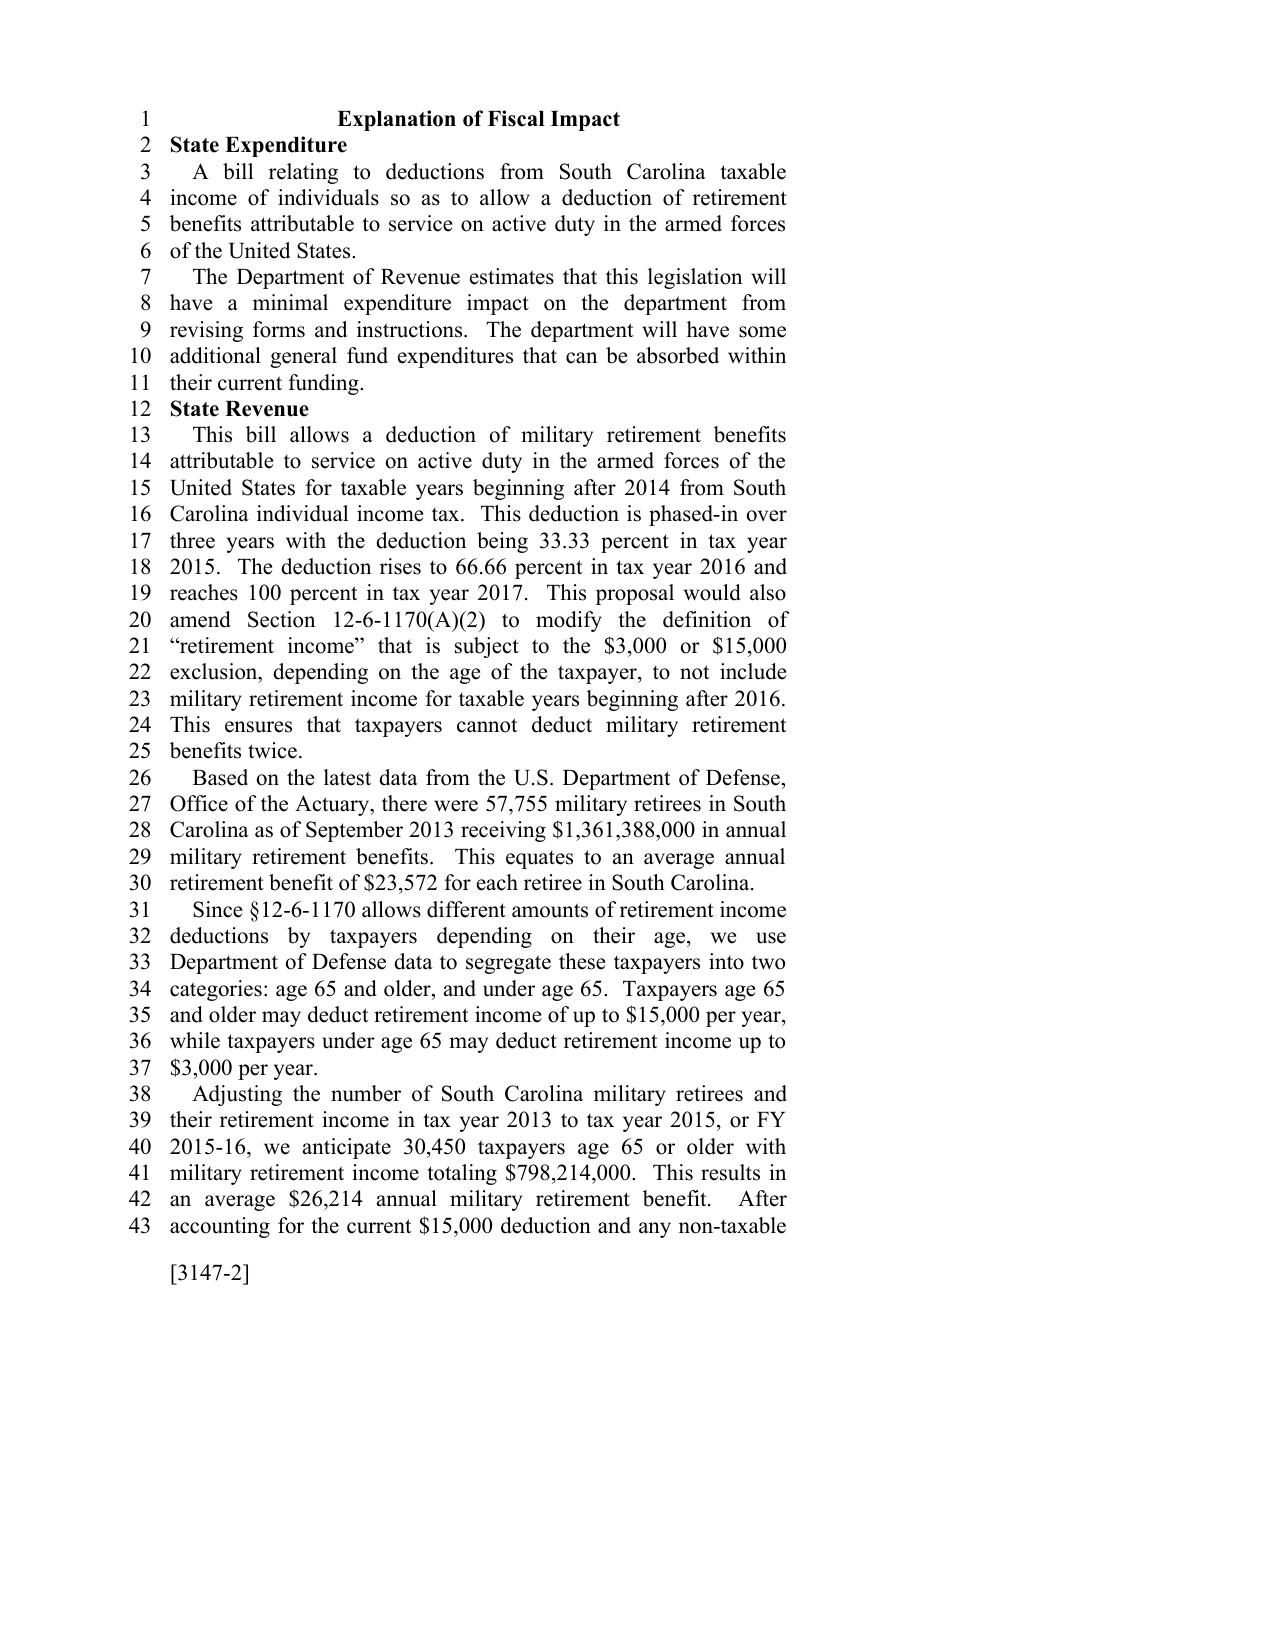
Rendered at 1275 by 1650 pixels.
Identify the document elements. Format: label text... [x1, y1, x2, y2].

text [169, 1080, 787, 1238]
text Explanation of Fiscal Impact [169, 105, 787, 131]
text State Revenue [169, 395, 787, 421]
text Since §12-6-1170 allows different amounts of retirement income deductions by taxpayers depending on their age, we use Department of Defense data to segregate these taxpayers into two categories: age 65 and older, and under age 65. Taxpayers age 65 and older may deduct retirement income of up to $15,000 per year, while taxpayers under age 65 may deduct retirement income up to $3,000 per year. [169, 896, 787, 1080]
text State Expenditure [169, 131, 787, 158]
text This bill allows a deduction of military retirement benefits attributable to service on active duty in the armed forces of the United States for taxable years beginning after 2014 from South Carolina individual income tax. This deduction is phased-in over three years with the deduction being 33.33 percent in tax year 2015. The deduction rises to 66.66 percent in tax year 2016 and reaches 100 percent in tax year 2017. This proposal would also amend Section 12-6-1170(A)(2) to modify the definition of “retirement income” that is subject to the $3,000 or $15,000 exclusion, depending on the age of the taxpayer, to not include military retirement income for taxable years beginning after 2016. This ensures that taxpayers cannot deduct military retirement benefits twice. [169, 421, 787, 764]
text A bill relating to deductions from South Carolina taxable income of individuals so as to allow a deduction of retirement benefits attributable to service on active duty in the armed forces of the United States. [169, 158, 787, 263]
text Based on the latest data from the U.S. Department of Defense, Office of the Actuary, there were 57,755 military retirees in South Carolina as of September 2013 receiving $1,361,388,000 in annual military retirement benefits. This equates to an average annual retirement benefit of $23,572 for each retiree in South Carolina. [169, 764, 787, 896]
text The Department of Revenue estimates that this legislation will have a minimal expenditure impact on the department from revising forms and instructions. The department will have some additional general fund expenditures that can be absorbed within their current funding. [169, 263, 787, 395]
